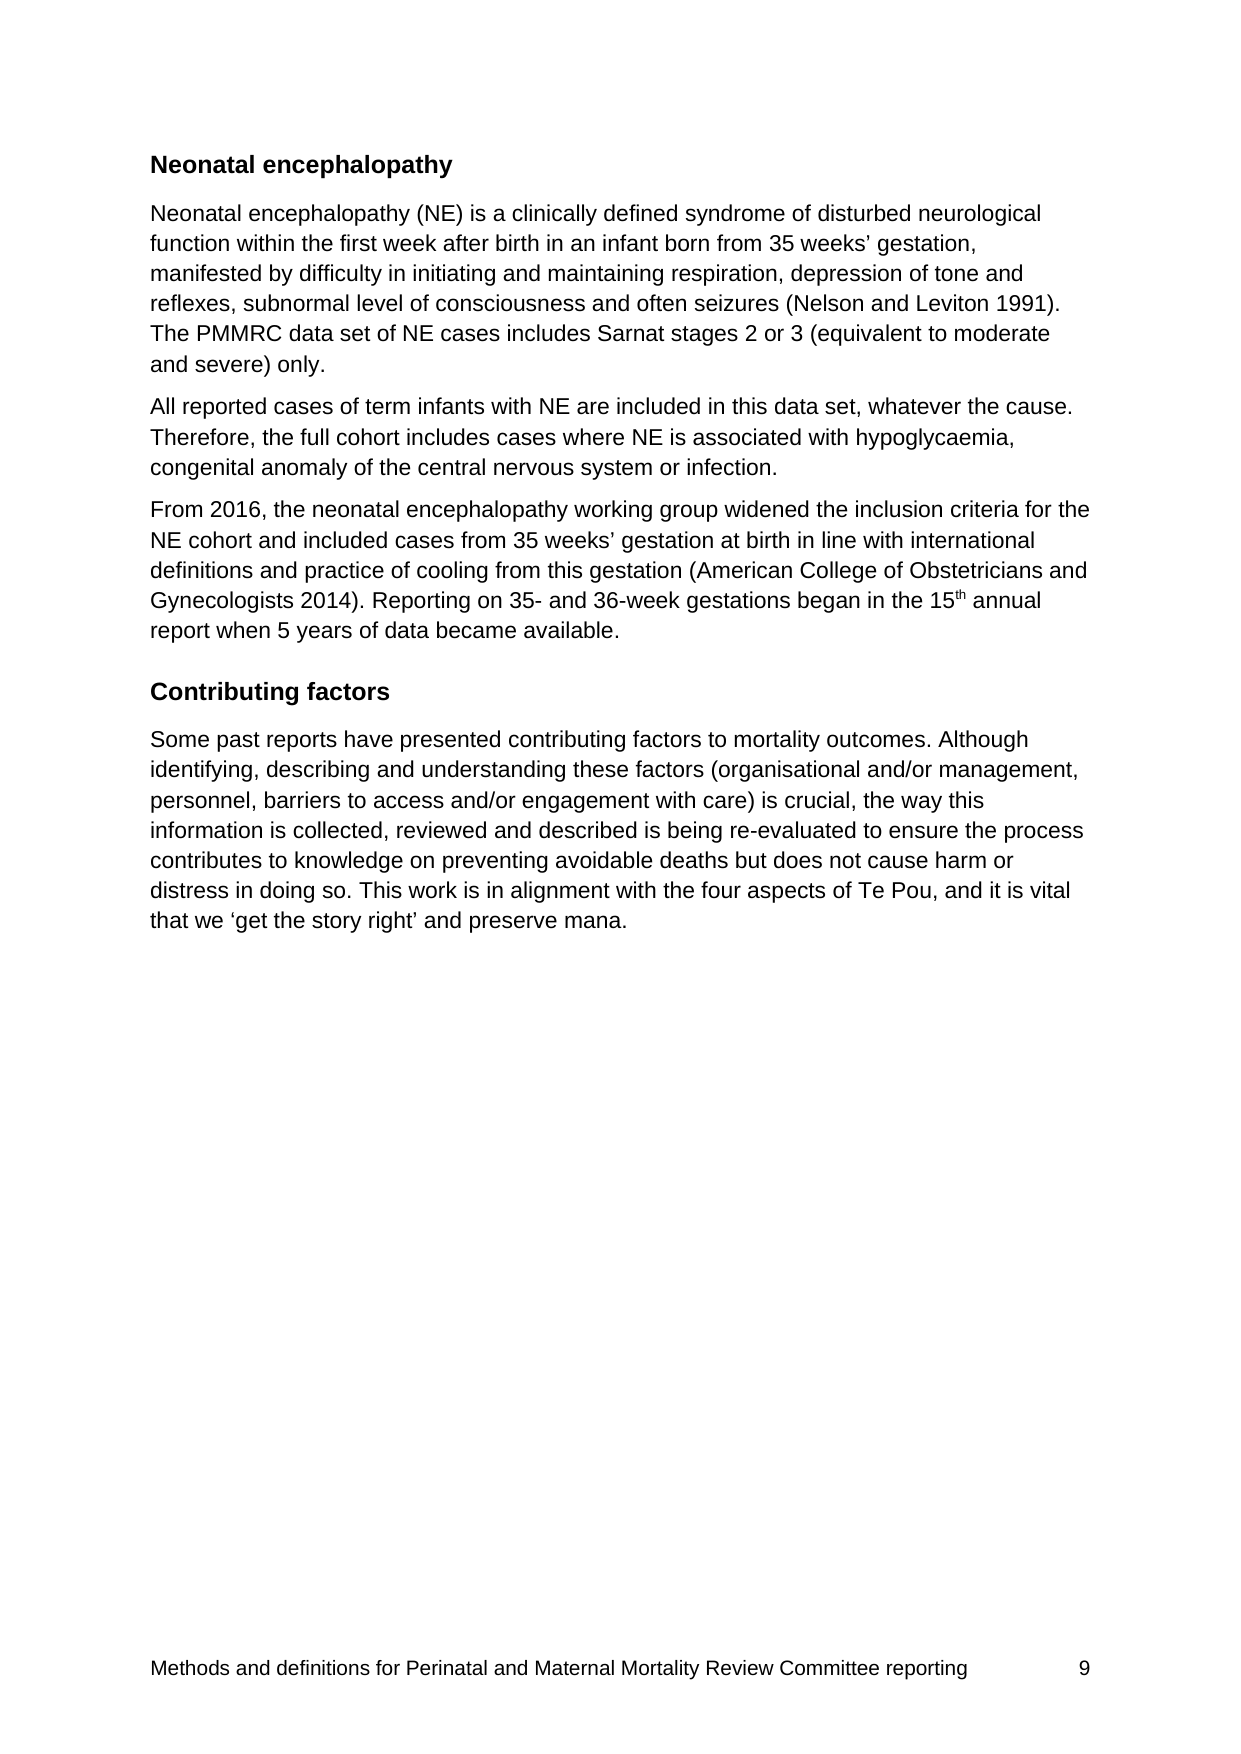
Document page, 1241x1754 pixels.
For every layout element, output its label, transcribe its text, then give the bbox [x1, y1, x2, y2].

text Contributing factors [150, 677, 1090, 705]
text All reported cases of term infants with NE are included in this data set, whatever the cause. Therefore, the full cohort includes cases where NE is associated with hypoglycaemia, congenital anomaly of the central nervous system or infection. [150, 393, 1090, 480]
text Neonatal encephalopathy [150, 150, 1090, 179]
text Neonatal encephalopathy (NE) is a clinically defined syndrome of disturbed neurological function within the first week after birth in an infant born from 35 weeks’ gestation, manifested by difficulty in initiating and maintaining respiration, depression of tone and reflexes, subnormal level of consciousness and often seizures (Nelson and Leviton 1991). The PMMRC data set of NE cases includes Sarnat stages 2 or 3 (equivalent to moderate and severe) only. [150, 199, 1090, 377]
text Some past reports have presented contributing factors to mortality outcomes. Although identifying, describing and understanding these factors (organisational and/or management, personnel, barriers to access and/or engagement with care) is crucial, the way this information is collected, reviewed and described is being re-evaluated to ensure the process contributes to knowledge on preventing avoidable deaths but does not cause harm or distress in doing so. This work is in alignment with the four aspects of Te Pou, and it is vital that we ‘get the story right’ and preserve mana. [150, 726, 1090, 934]
text From 2016, the neonatal encephalopathy working group widened the inclusion criteria for the NE cohort and included cases from 35 weeks’ gestation at birth in line with international definitions and practice of cooling from this gestation (American College of Obstetricians and Gynecologists 2014). Reporting on 35- and 36-week gestations began in the 15th annual report when 5 years of data became available. [150, 496, 1090, 644]
